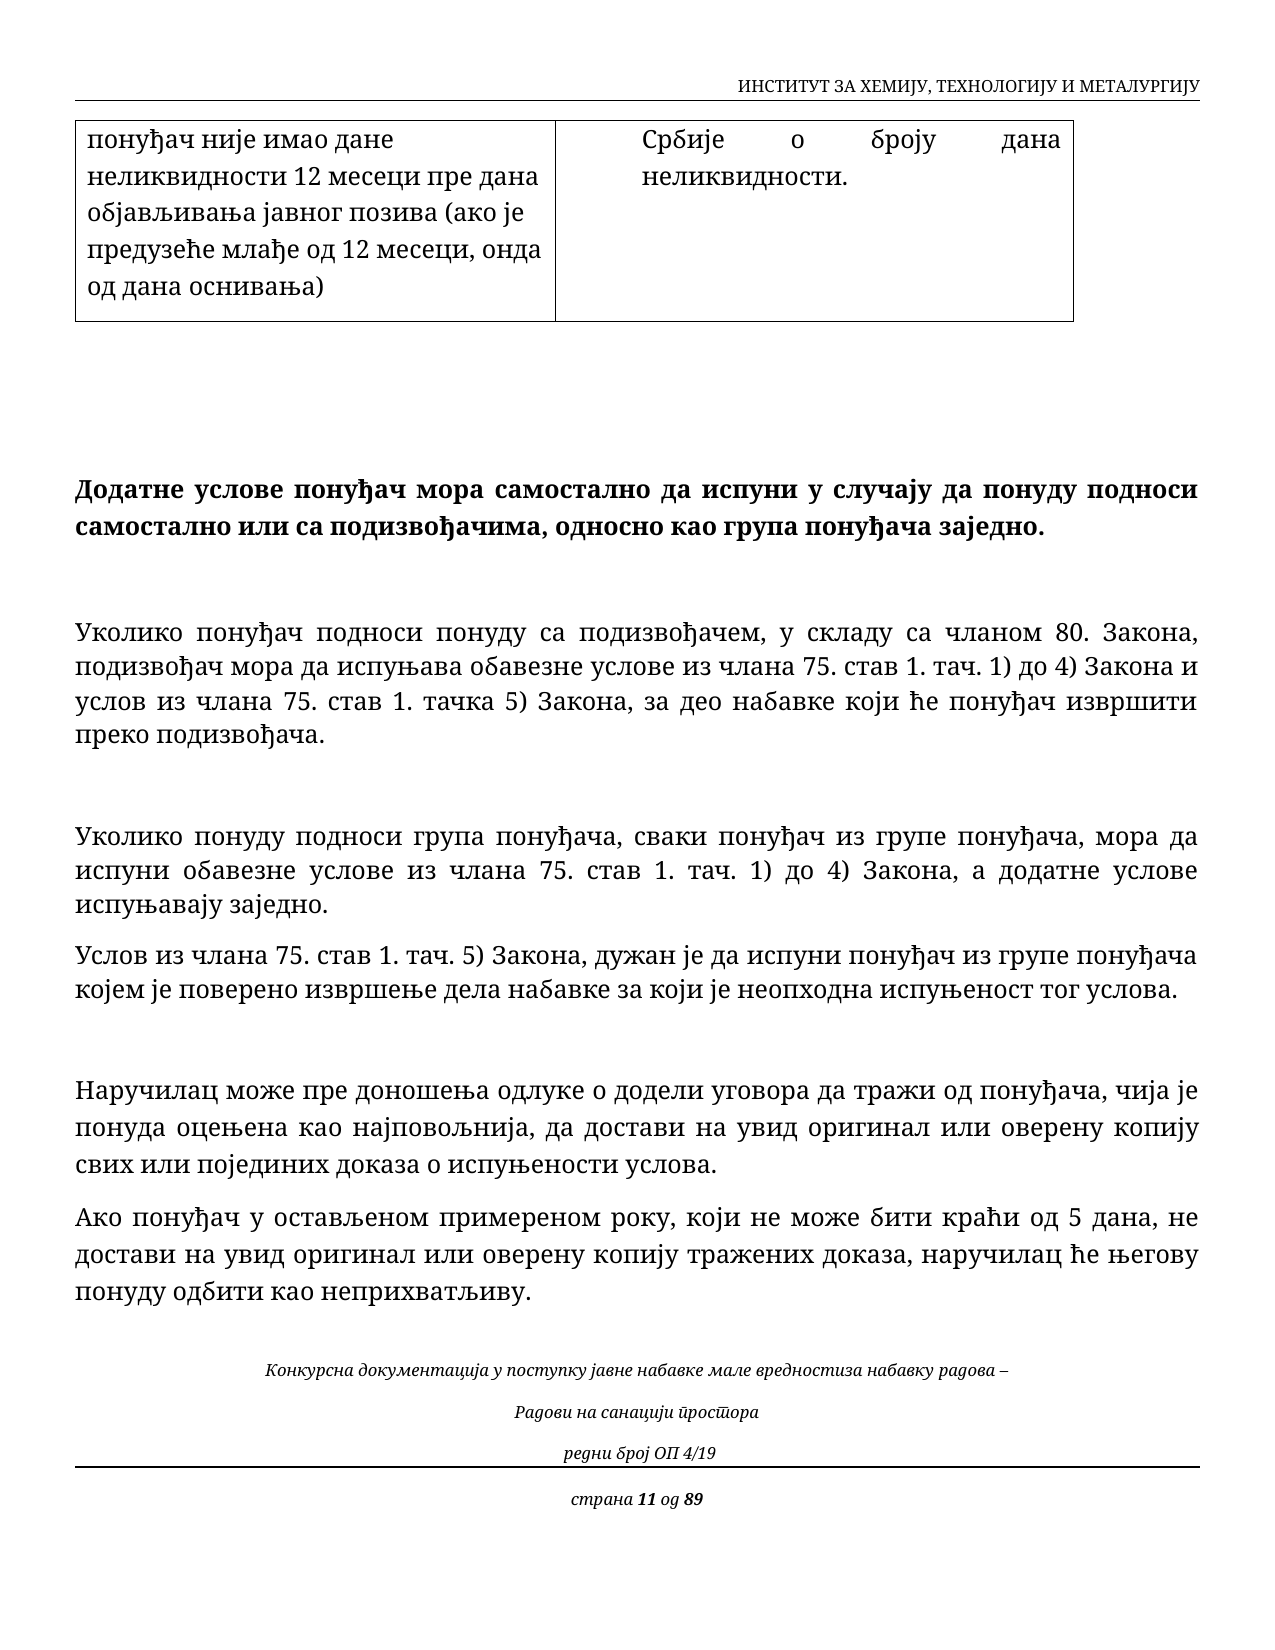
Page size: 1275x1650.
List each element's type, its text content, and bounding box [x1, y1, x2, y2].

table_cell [76, 121, 555, 321]
text Услов из члана 75. став 1. тач. 5) Закона, дужан је да испуни понуђач из групе понуђача којем је поверено извршење дела набавке за који је неопходна испуњеност тог услова. [75, 937, 1199, 1006]
text Ако понуђач у остављеном примереном року, који не може бити краћи од 5 дана, не достави на увид оригинал или оверену копију тражених доказа, наручилац ће његову понуду одбити као неприхватљиву. [75, 1200, 1200, 1308]
text Додатне услове понуђач мора самостално да испуни у случају да понуду подноси самостално или са подизвођачима, односно као група понуђача заједно. [75, 471, 1200, 542]
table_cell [556, 121, 1073, 321]
text Наручилац може пре доношења одлуке о додели уговора да тражи од понуђача, чија је понуда оцењена као најповољнија, да достави на увид оригинал или оверену копију свих или појединих доказа о испуњености услова. [75, 1073, 1200, 1181]
text Уколико понуђач подноси понуду са подизвођачем, у складу са чланом 80. Закона, подизвођач мора да испуњава обавезне услове из члана 75. став 1. тач. 1) до 4) Закона и услов из члана 75. став 1. тачка 5) Закона, за део набавке који ће понуђач извршити преко подизвођача. [75, 615, 1199, 751]
text Уколико понуду подноси група понуђача, сваки понуђач из групе понуђача, мора да испуни обавезне услове из члана 75. став 1. тач. 1) до 4) Закона, а додатне услове испуњавају заједно. [75, 819, 1199, 921]
